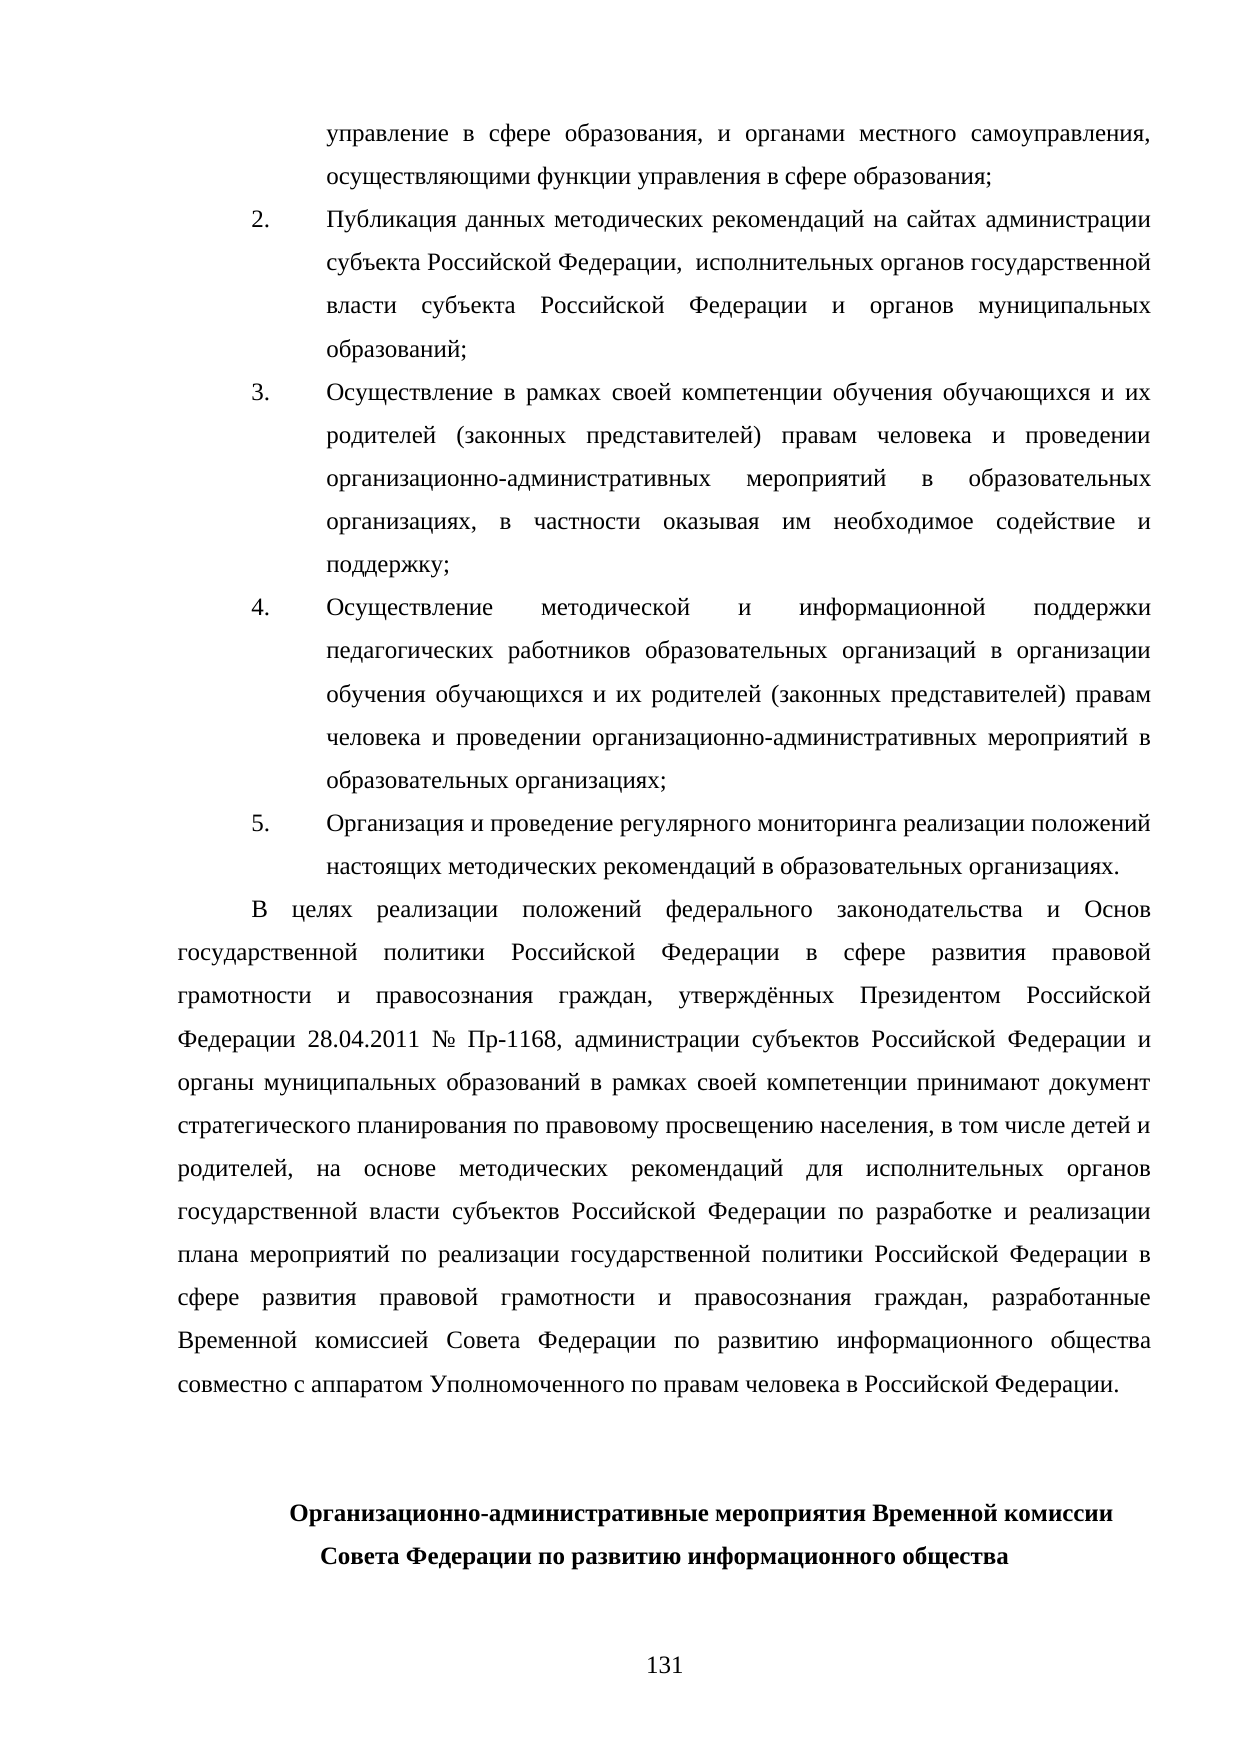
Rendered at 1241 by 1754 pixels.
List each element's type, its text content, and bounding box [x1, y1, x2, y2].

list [251, 118, 1152, 190]
list Организация и проведение регулярного мониторинга реализации положений настоящих методических рекомендаций в образовательных организациях. [251, 808, 1152, 880]
text Организационно-административные мероприятия Временной комиссии Совета Федерации по развитию информационного общества [177, 1498, 1152, 1570]
text В целях реализации положений федерального законодательства и Основ государственной политики Российской Федерации в сфере развития правовой грамотности и правосознания граждан, утверждённых Президентом Российской Федерации 28.04.2011 № Пр-1168, администрации субъектов Российской Федерации и органы муниципальных образований в рамках своей компетенции принимают документ стратегического планирования по правовому просвещению населения, в том числе детей и родителей, на основе методических рекомендаций для исполнительных органов государственной власти субъектов Российской Федерации по разработке и реализации плана мероприятий по реализации государственной политики Российской Федерации в сфере развития правовой грамотности и правосознания граждан, разработанные Временной комиссией Совета Федерации по развитию информационного общества совместно с аппаратом Уполномоченного по правам человека в Российской Федерации. [177, 894, 1152, 1397]
list Осуществление методической и информационной поддержки педагогических работников образовательных организаций в организации обучения обучающихся и их родителей (законных представителей) правам человека и проведении организационно-административных мероприятий в образовательных организациях; [251, 592, 1152, 794]
list Осуществление в рамках своей компетенции обучения обучающихся и их родителей (законных представителей) правам человека и проведении организационно-административных мероприятий в образовательных организациях, в частности оказывая им необходимое содействие и поддержку; [251, 377, 1152, 578]
list Публикация данных методических рекомендаций на сайтах администрации субъекта Российской Федерации, исполнительных органов государственной власти субъекта Российской Федерации и органов муниципальных образований; [251, 204, 1152, 362]
